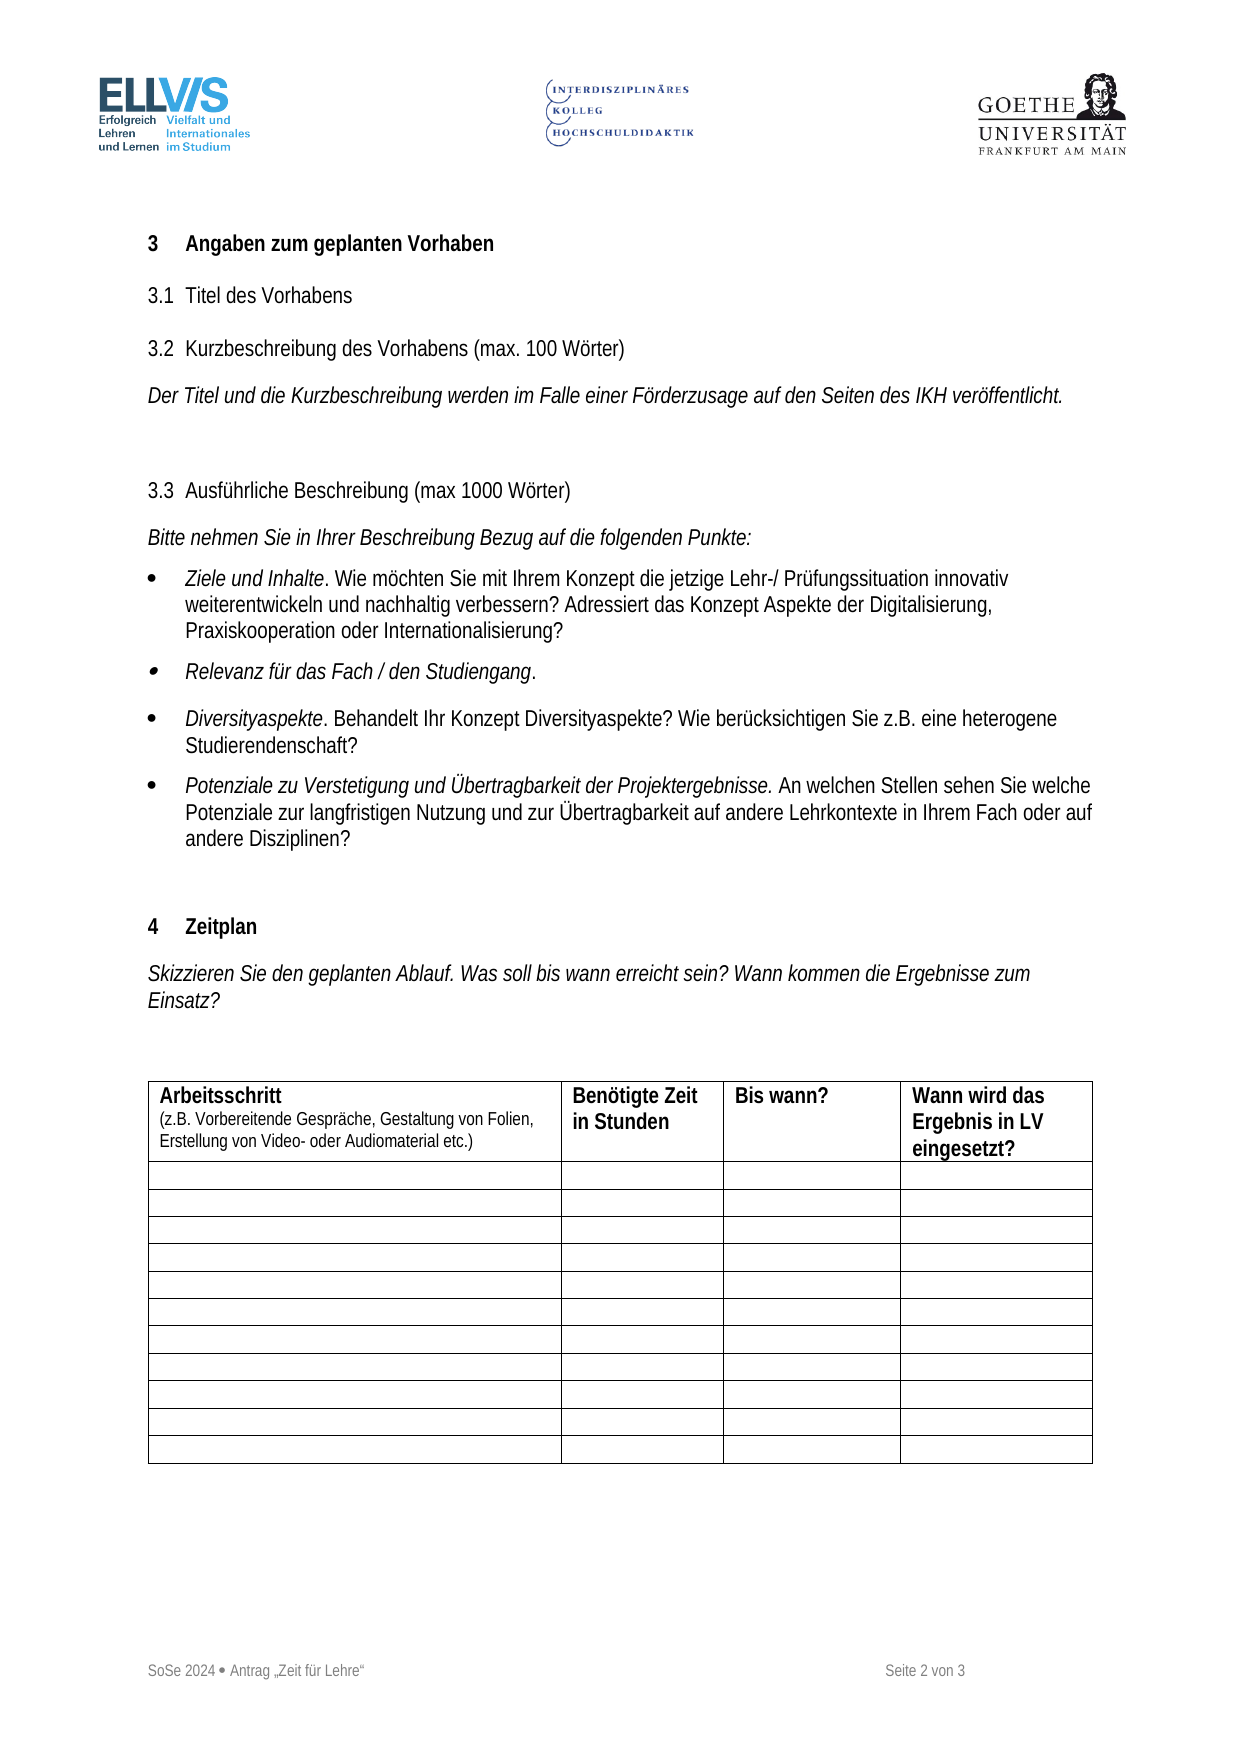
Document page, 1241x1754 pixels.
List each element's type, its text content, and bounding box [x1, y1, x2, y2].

table_cell [901, 1354, 1092, 1380]
list Ziele und Inhalte. Wie möchten Sie mit Ihrem Konzept die jetzige Lehr-/ Prüfungssituation innovativ weiterentwickeln und nachhaltig verbessern? Adressiert das Konzept Aspekte der Digitalisierung, Praxiskooperation oder Internationalisierung? [148, 565, 1093, 644]
list Titel des Vorhabens [148, 282, 1093, 309]
table_cell [724, 1217, 900, 1243]
table_cell [724, 1162, 900, 1188]
table_cell [901, 1436, 1092, 1462]
table_cell [724, 1326, 900, 1353]
table_cell [901, 1244, 1092, 1271]
table_cell [724, 1409, 900, 1435]
table_cell [724, 1299, 900, 1325]
list Zeitplan [148, 913, 1093, 939]
list Diversityaspekte. Behandelt Ihr Konzept Diversityaspekte? Wie berücksichtigen Sie z.B. eine heterogene Studierendenschaft? [148, 705, 1093, 758]
table_cell [562, 1217, 723, 1243]
list Potenziale zu Verstetigung und Übertragbarkeit der Projektergebnisse. An welchen Stellen sehen Sie welche Potenziale zur langfristigen Nutzung und zur Übertragbarkeit auf andere Lehrkontexte in Ihrem Fach oder auf andere Disziplinen? [148, 772, 1093, 851]
table_cell [149, 1190, 561, 1216]
list Angaben zum geplanten Vorhaben [148, 230, 1093, 256]
table_cell [562, 1299, 723, 1325]
table_header Benötigte Zeit in Stunden [562, 1082, 723, 1161]
table_cell [149, 1162, 561, 1188]
table_cell [562, 1436, 723, 1462]
table_cell [724, 1436, 900, 1462]
table_header Wann wird das Ergebnis in LV eingesetzt? [901, 1082, 1092, 1161]
table_cell [149, 1436, 561, 1462]
picture [545, 73, 694, 155]
table_cell [149, 1354, 561, 1380]
table_cell [149, 1299, 561, 1325]
table_header Arbeitsschritt (z.B. Vorbereitende Gespräche, Gestaltung von Folien, Erstellung von Video- oder Audiomaterial etc.) [149, 1082, 561, 1161]
table_cell [149, 1326, 561, 1353]
picture [978, 73, 1126, 155]
table_cell [724, 1190, 900, 1216]
table_cell [901, 1299, 1092, 1325]
table_cell [901, 1272, 1092, 1298]
table_cell [149, 1409, 561, 1435]
table_cell [562, 1190, 723, 1216]
table_cell [901, 1326, 1092, 1353]
table_cell [562, 1326, 723, 1353]
table_cell [562, 1272, 723, 1298]
table_cell [149, 1244, 561, 1271]
table_cell [724, 1381, 900, 1408]
table_cell [901, 1162, 1092, 1188]
table_cell [901, 1381, 1092, 1408]
table_cell [901, 1409, 1092, 1435]
table_cell [724, 1354, 900, 1380]
table_header Bis wann? [724, 1082, 900, 1161]
table_cell [724, 1244, 900, 1271]
table_cell [149, 1217, 561, 1243]
table_cell [562, 1381, 723, 1408]
text Bitte nehmen Sie in Ihrer Beschreibung Bezug auf die folgenden Punkte: [148, 524, 1093, 550]
table_cell [562, 1162, 723, 1188]
text Skizzieren Sie den geplanten Ablauf. Was soll bis wann erreicht sein? Wann kommen die Ergebnisse zum Einsatz? [148, 960, 1093, 1013]
table_cell [562, 1409, 723, 1435]
list Kurzbeschreibung des Vorhabens (max. 100 Wörter) [148, 335, 1093, 362]
table_cell [562, 1354, 723, 1380]
table_cell [901, 1190, 1092, 1216]
picture [99, 77, 250, 151]
table_cell [901, 1217, 1092, 1243]
text Der Titel und die Kurzbeschreibung werden im Falle einer Förderzusage auf den Seiten des IKH veröffentlicht. [148, 382, 1093, 409]
list Ausführliche Beschreibung (max 1000 Wörter) [148, 477, 1093, 503]
table_cell [149, 1272, 561, 1298]
table_cell [149, 1381, 561, 1408]
table_cell [562, 1244, 723, 1271]
list Relevanz für das Fach / den Studiengang. [148, 658, 1093, 684]
table_cell [724, 1272, 900, 1298]
